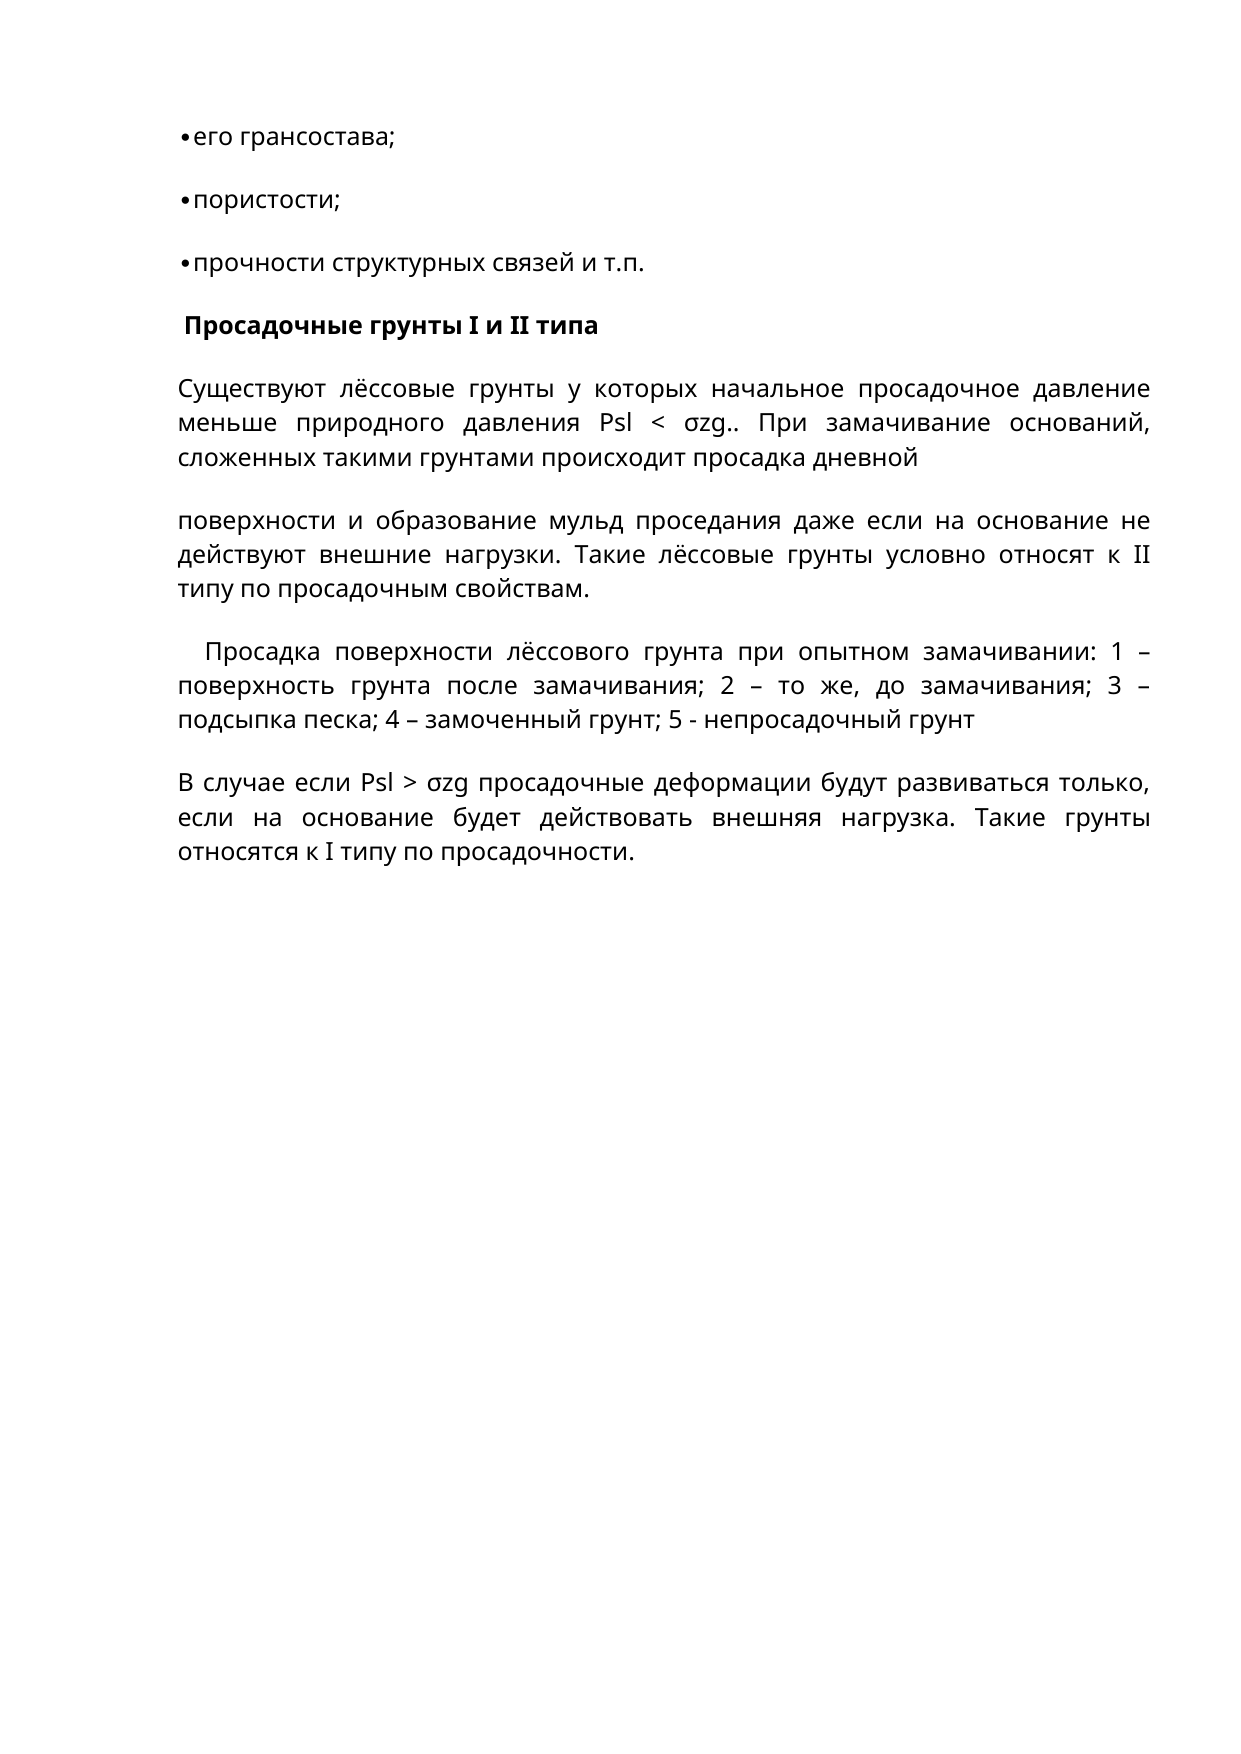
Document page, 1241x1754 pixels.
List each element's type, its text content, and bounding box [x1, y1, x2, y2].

text ∙пористости; [177, 181, 1152, 215]
text Просадка поверхности лёссового грунта при опытном замачивании: 1 – поверхность грунта после замачивания; 2 – то же, до замачивания; 3 – подсыпка песка; 4 – замоченный грунт; 5 - непросадочный грунт [177, 634, 1152, 736]
text Существуют лёссовые грунты у которых начальное просадочное давление меньше природного давления Psl < σzg.. При замачивание оснований, сложенных такими грунтами происходит просадка дневной [177, 371, 1152, 473]
text ∙его грансостава; [177, 118, 1152, 152]
text поверхности и образование мульд проседания даже если на основание не действуют внешние нагрузки. Такие лёссовые грунты условно относят к II типу по просадочным свойствам. [177, 502, 1152, 604]
text Просадочные грунты I и II типа [177, 308, 1152, 342]
text ∙прочности структурных связей и т.п. [177, 244, 1152, 279]
text В случае если Psl > σzg просадочные деформации будут развиваться только, если на основание будет действовать внешняя нагрузка. Такие грунты относятся к I типу по просадочности. [177, 765, 1152, 867]
